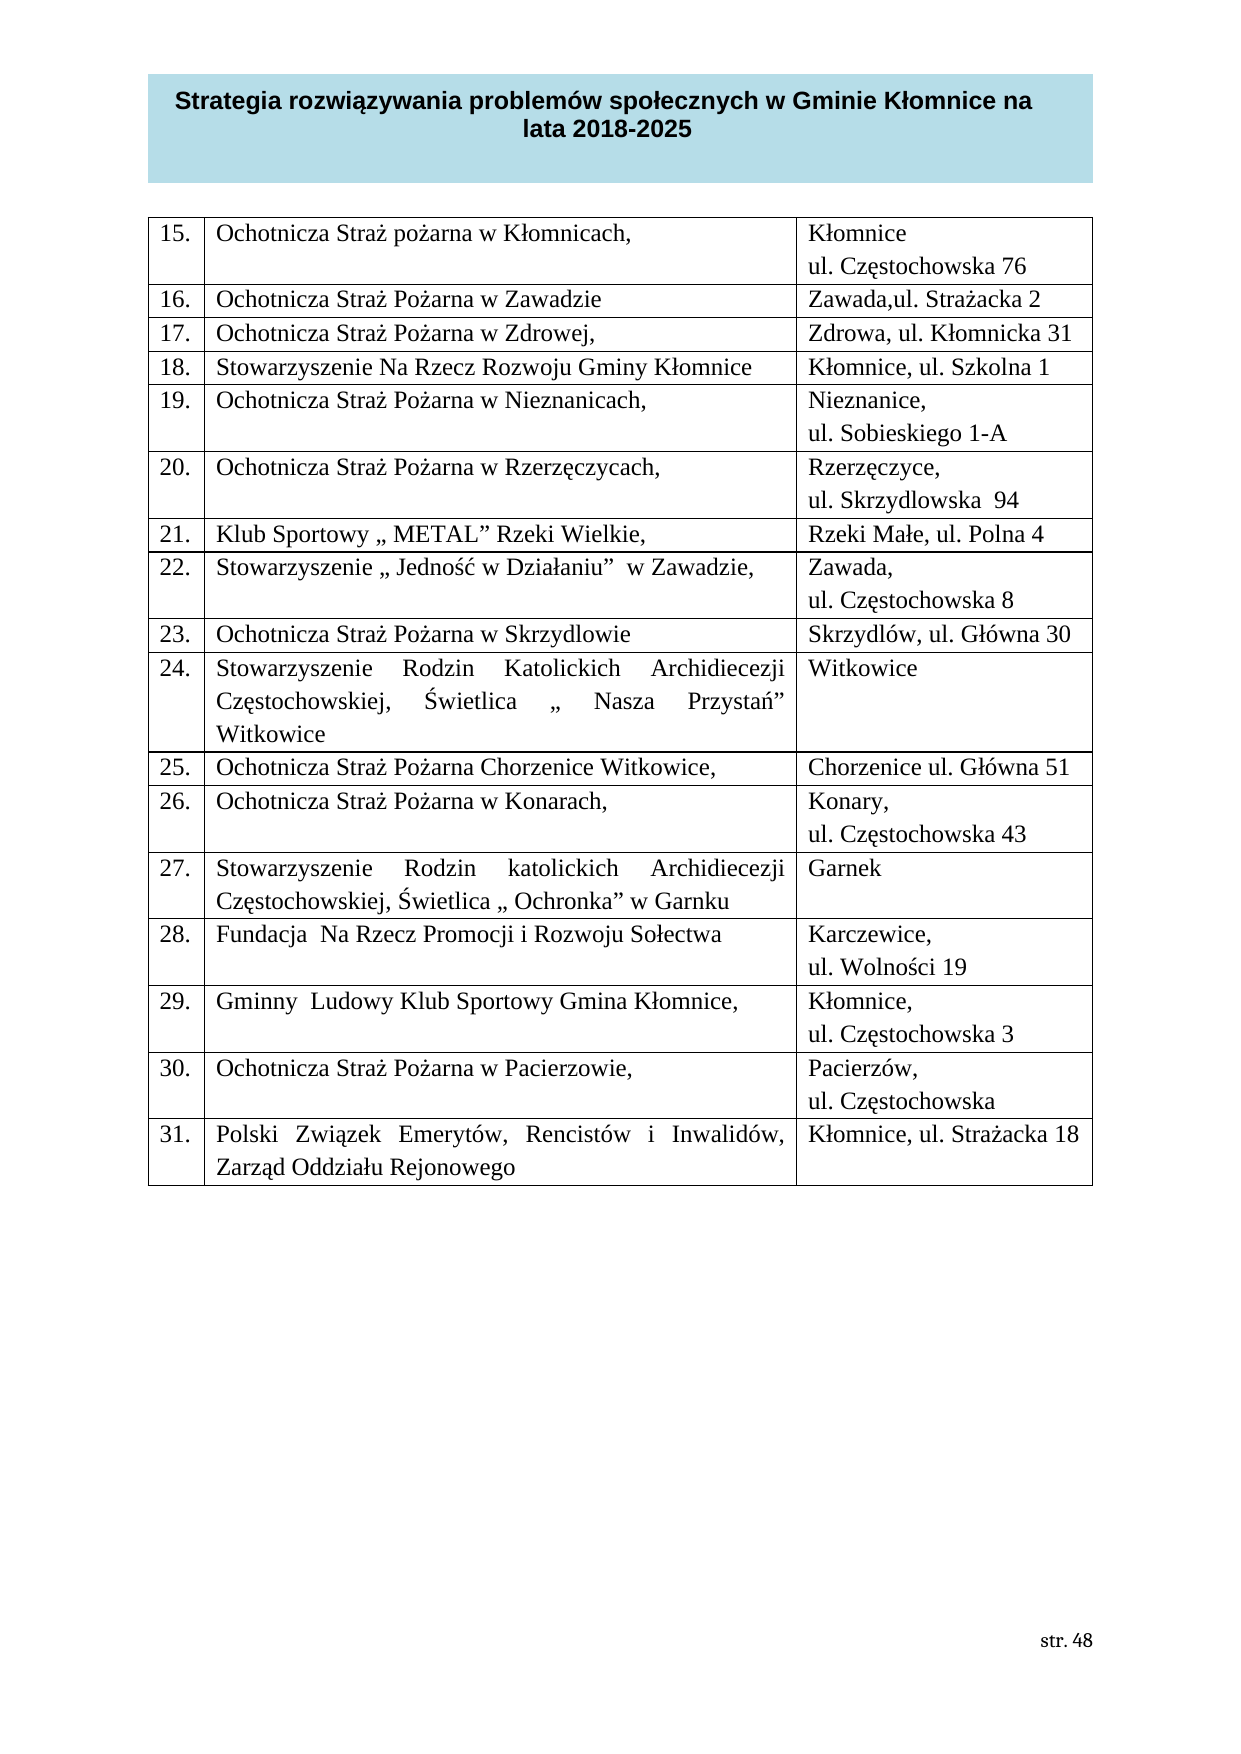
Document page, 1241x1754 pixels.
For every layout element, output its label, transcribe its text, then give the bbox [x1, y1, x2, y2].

table_cell Stowarzyszenie Rodzin katolickich Archidiecezji Częstochowskiej, Świetlica „ Ochronka” w Garnku [205, 853, 796, 918]
table_cell Polski Związek Emerytów, Rencistów i Inwalidów, Zarząd Oddziału Rejonowego [205, 1119, 796, 1185]
table_cell 17. [149, 318, 204, 351]
table_header Kłomnice ul. Częstochowska 76 [797, 218, 1092, 283]
table_cell Stowarzyszenie „ Jedność w Działaniu” w Zawadzie, [205, 553, 796, 618]
table_cell Stowarzyszenie Na Rzecz Rozwoju Gminy Kłomnice [205, 352, 796, 384]
table_cell Chorzenice ul. Główna 51 [797, 753, 1092, 785]
table_header 15. [149, 218, 204, 283]
table_cell Kłomnice, ul. Częstochowska 3 [797, 986, 1092, 1052]
table_cell Karczewice, ul. Wolności 19 [797, 919, 1092, 985]
table_cell Ochotnicza Straż Pożarna w Konarach, [205, 786, 796, 852]
table_cell 30. [149, 1053, 204, 1118]
table_cell 27. [149, 853, 204, 918]
table_cell 28. [149, 919, 204, 985]
table_cell Gminny Ludowy Klub Sportowy Gmina Kłomnice, [205, 986, 796, 1052]
table_cell 29. [149, 986, 204, 1052]
table_cell 26. [149, 786, 204, 852]
table_cell Rzeki Małe, ul. Polna 4 [797, 519, 1092, 551]
table_cell 22. [149, 553, 204, 618]
table_cell Ochotnicza Straż Pożarna w Nieznanicach, [205, 385, 796, 451]
table_cell 31. [149, 1119, 204, 1185]
table_cell Klub Sportowy „ METAL” Rzeki Wielkie, [205, 519, 796, 551]
table_cell 25. [149, 753, 204, 785]
table_cell 18. [149, 352, 204, 384]
table_cell 23. [149, 619, 204, 652]
table_cell Ochotnicza Straż Pożarna Chorzenice Witkowice, [205, 753, 796, 785]
table_cell Ochotnicza Straż Pożarna w Skrzydlowie [205, 619, 796, 652]
table_cell 21. [149, 519, 204, 551]
table_cell 20. [149, 452, 204, 518]
table_cell Garnek [797, 853, 1092, 918]
table_cell Zawada, ul. Częstochowska 8 [797, 553, 1092, 618]
table_cell Kłomnice, ul. Strażacka 18 [797, 1119, 1092, 1185]
table_cell Stowarzyszenie Rodzin Katolickich Archidiecezji Częstochowskiej, Świetlica „ Nasza Przystań” Witkowice [205, 653, 796, 751]
table_cell 24. [149, 653, 204, 751]
table_cell Ochotnicza Straż Pożarna w Pacierzowie, [205, 1053, 796, 1118]
table_header Ochotnicza Straż pożarna w Kłomnicach, [205, 218, 796, 283]
table_cell Zdrowa, ul. Kłomnicka 31 [797, 318, 1092, 351]
table_cell 19. [149, 385, 204, 451]
table_cell Ochotnicza Straż Pożarna w Zawadzie [205, 285, 796, 317]
table_cell Ochotnicza Straż Pożarna w Rzerzęczycach, [205, 452, 796, 518]
table_cell Pacierzów, ul. Częstochowska [797, 1053, 1092, 1118]
table_cell Skrzydlów, ul. Główna 30 [797, 619, 1092, 652]
table_cell Ochotnicza Straż Pożarna w Zdrowej, [205, 318, 796, 351]
table_cell Nieznanice, ul. Sobieskiego 1-A [797, 385, 1092, 451]
table_cell Rzerzęczyce, ul. Skrzydlowska 94 [797, 452, 1092, 518]
table_cell Zawada,ul. Strażacka 2 [797, 285, 1092, 317]
table_cell Kłomnice, ul. Szkolna 1 [797, 352, 1092, 384]
table_cell 16. [149, 285, 204, 317]
table_cell Fundacja Na Rzecz Promocji i Rozwoju Sołectwa [205, 919, 796, 985]
table_cell Witkowice [797, 653, 1092, 751]
table_cell Konary, ul. Częstochowska 43 [797, 786, 1092, 852]
